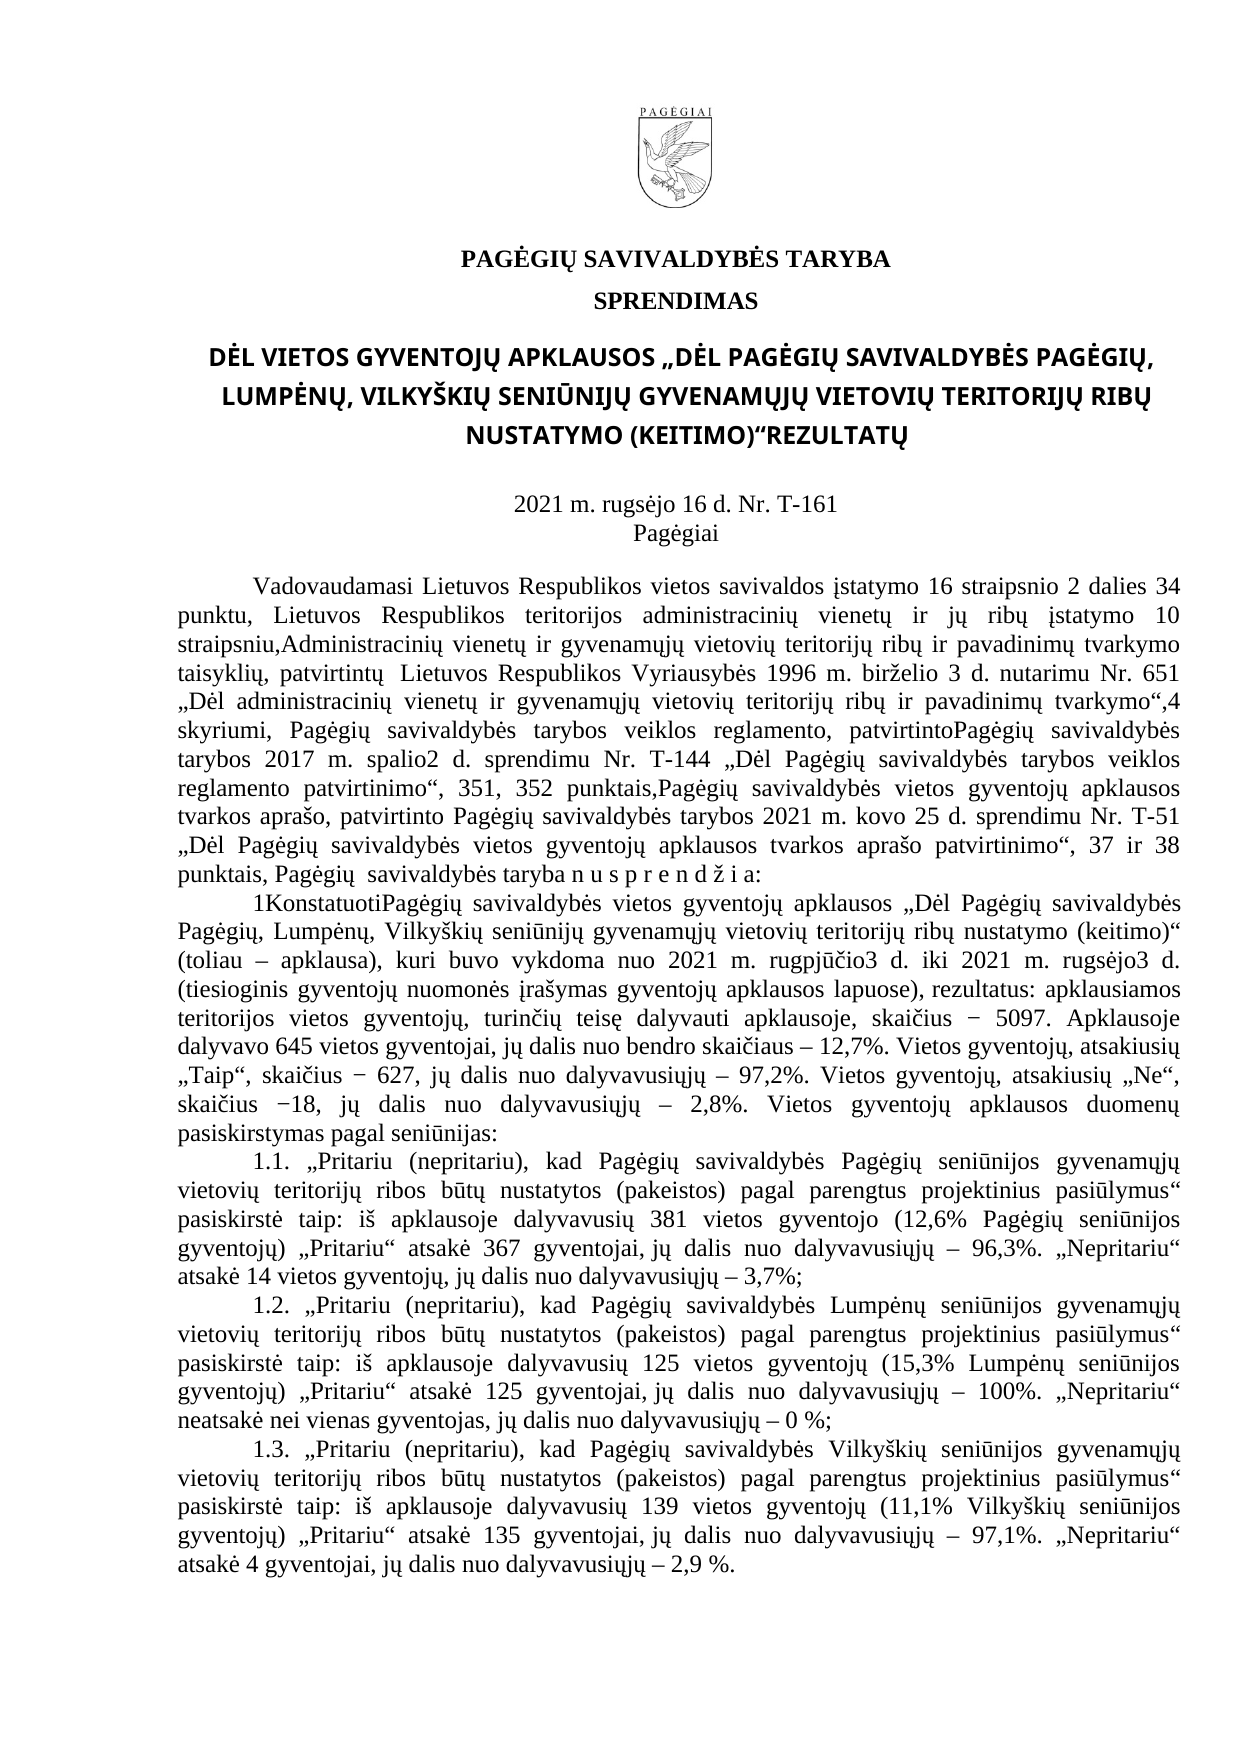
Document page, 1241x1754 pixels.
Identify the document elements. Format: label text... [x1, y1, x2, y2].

picture [636, 103, 715, 208]
table_cell 2021 m. rugsėjo 16 d. Nr. T-161 Pagėgiai [176, 477, 1175, 571]
table_cell Pagėgių savivaldybės taryba SPRENDIMAS Dėl VIETOS GYVENTOJŲ APKLAUSOS „DĖL PAGĖGIŲ SAVIVALDYBĖS pAGĖGIŲ, LUMPĖNŲ, VILKYŠKIŲ SENIŪNIJŲ GYVENAMŲJŲ VIETOVIŲ TERITORIJŲ RIBŲ NUSTATYMO (KEITIMO)“REZULTATŲ [176, 232, 1175, 477]
text 1.1. „Pritariu (nepritariu), kad Pagėgių savivaldybės Pagėgių seniūnijos gyvenamųjų vietovių teritorijų ribos būtų nustatytos (pakeistos) pagal parengtus projektinius pasiūlymus“ pasiskirstė taip: iš apklausoje dalyvavusių 381 vietos gyventojo (12,6% Pagėgių seniūnijos gyventojų) „Pritariu“ atsakė 367 gyventojai, jų dalis nuo dalyvavusiųjų – 96,3%. „Nepritariu“ atsakė 14 vietos gyventojų, jų dalis nuo dalyvavusiųjų – 3,7%; [177, 1146, 1181, 1290]
text 1.2. „Pritariu (nepritariu), kad Pagėgių savivaldybės Lumpėnų seniūnijos gyvenamųjų vietovių teritorijų ribos būtų nustatytos (pakeistos) pagal parengtus projektinius pasiūlymus“ pasiskirstė taip: iš apklausoje dalyvavusių 125 vietos gyventojų (15,3% Lumpėnų seniūnijos gyventojų) „Pritariu“ atsakė 125 gyventojai, jų dalis nuo dalyvavusiųjų – 100%. „Nepritariu“ neatsakė nei vienas gyventojas, jų dalis nuo dalyvavusiųjų – 0 %; [177, 1290, 1181, 1434]
text 1KonstatuotiPagėgių savivaldybės vietos gyventojų apklausos „Dėl Pagėgių savivaldybės Pagėgių, Lumpėnų, Vilkyškių seniūnijų gyvenamųjų vietovių teritorijų ribų nustatymo (keitimo)“ (toliau – apklausa), kuri buvo vykdoma nuo 2021 m. rugpjūčio3 d. iki 2021 m. rugsėjo3 d. (tiesioginis gyventojų nuomonės įrašymas gyventojų apklausos lapuose), rezultatus: apklausiamos teritorijos vietos gyventojų, turinčių teisę dalyvauti apklausoje, skaičius − 5097. Apklausoje dalyvavo 645 vietos gyventojai, jų dalis nuo bendro skaičiaus – 12,7%. Vietos gyventojų, atsakiusių „Taip“, skaičius − 627, jų dalis nuo dalyvavusiųjų – 97,2%. Vietos gyventojų, atsakiusių „Ne“, skaičius −18, jų dalis nuo dalyvavusiųjų – 2,8%. Vietos gyventojų apklausos duomenų pasiskirstymas pagal seniūnijas: [177, 888, 1181, 1146]
table_header [176, 104, 1175, 232]
text Vadovaudamasi Lietuvos Respublikos vietos savivaldos įstatymo 16 straipsnio 2 dalies 34 punktu, Lietuvos Respublikos teritorijos administracinių vienetų ir jų ribų įstatymo 10 straipsniu,Administracinių vienetų ir gyvenamųjų vietovių teritorijų ribų ir pavadinimų tvarkymo taisyklių, patvirtintų Lietuvos Respublikos Vyriausybės 1996 m. birželio 3 d. nutarimu Nr. 651 „Dėl administracinių vienetų ir gyvenamųjų vietovių teritorijų ribų ir pavadinimų tvarkymo“,4 skyriumi, Pagėgių savivaldybės tarybos veiklos reglamento, patvirtintoPagėgių savivaldybės tarybos 2017 m. spalio2 d. sprendimu Nr. T-144 „Dėl Pagėgių savivaldybės tarybos veiklos reglamento patvirtinimo“, 351, 352 punktais,Pagėgių savivaldybės vietos gyventojų apklausos tvarkos aprašo, patvirtinto Pagėgių savivaldybės tarybos 2021 m. kovo 25 d. sprendimu Nr. T-51 „Dėl Pagėgių savivaldybės vietos gyventojų apklausos tvarkos aprašo patvirtinimo“, 37 ir 38 punktais, Pagėgių savivaldybės taryba n u s p r e n d ž i a: [177, 571, 1181, 888]
text 1.3. „Pritariu (nepritariu), kad Pagėgių savivaldybės Vilkyškių seniūnijos gyvenamųjų vietovių teritorijų ribos būtų nustatytos (pakeistos) pagal parengtus projektinius pasiūlymus“ pasiskirstė taip: iš apklausoje dalyvavusių 139 vietos gyventojų (11,1% Vilkyškių seniūnijos gyventojų) „Pritariu“ atsakė 135 gyventojai, jų dalis nuo dalyvavusiųjų – 97,1%. „Nepritariu“ atsakė 4 gyventojai, jų dalis nuo dalyvavusiųjų – 2,9 %. [177, 1434, 1181, 1578]
